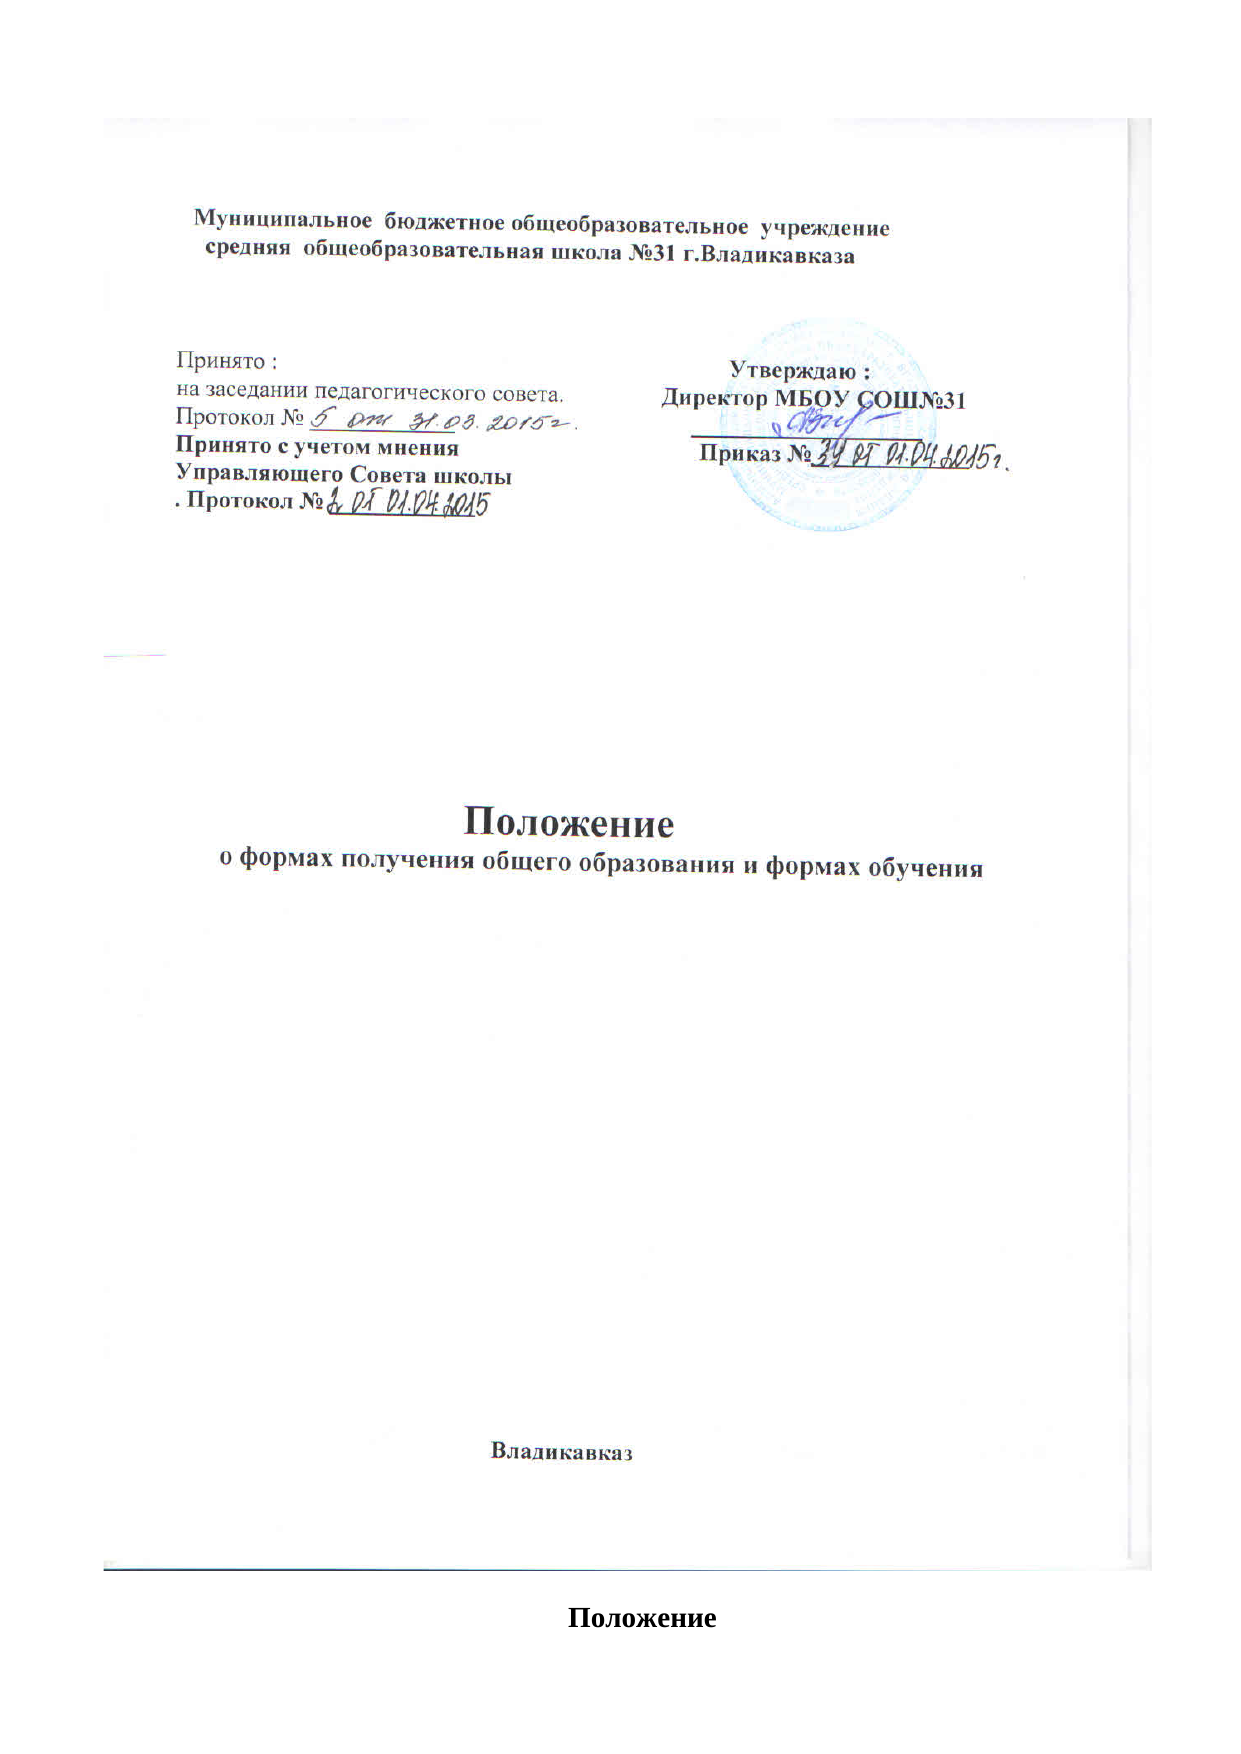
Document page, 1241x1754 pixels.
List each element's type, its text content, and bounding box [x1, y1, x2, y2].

picture [103, 118, 1152, 1571]
text Положение [103, 1600, 1181, 1633]
